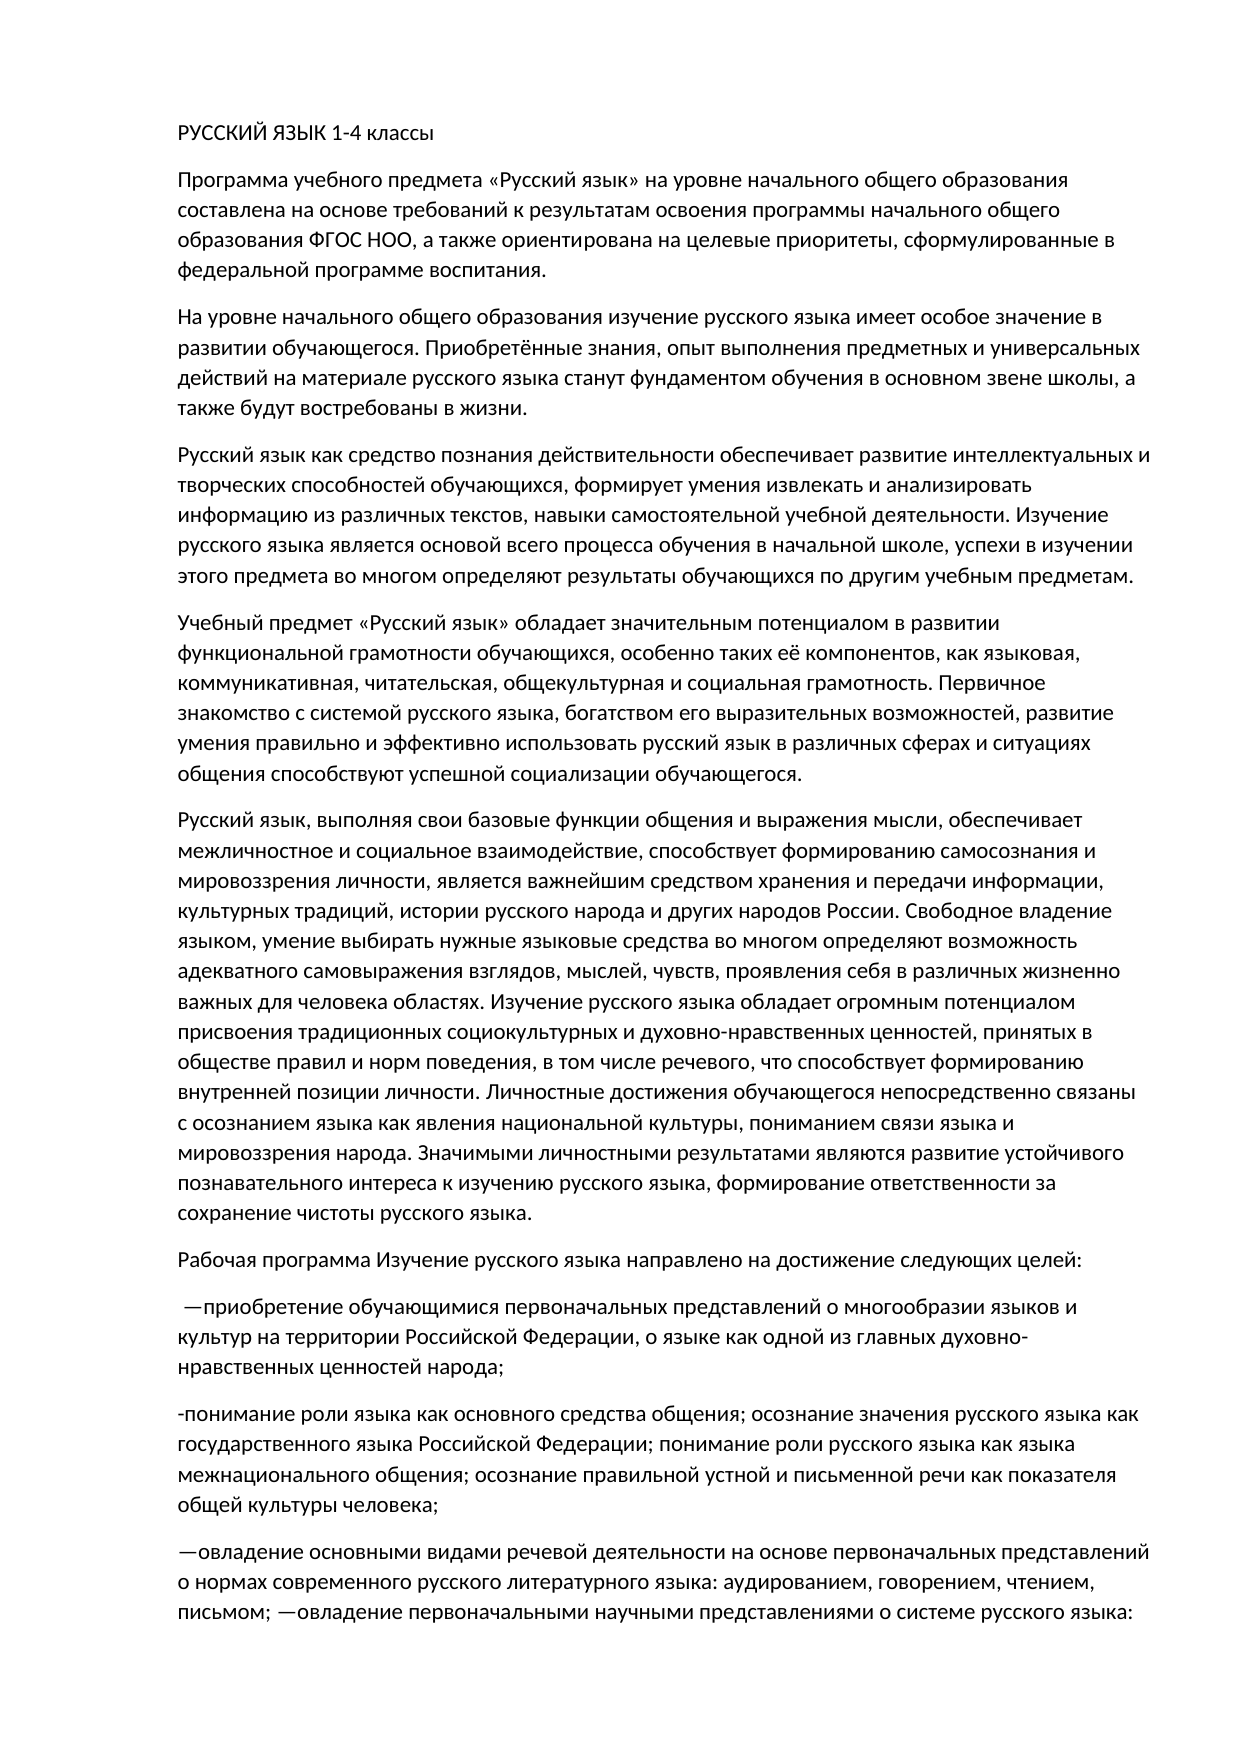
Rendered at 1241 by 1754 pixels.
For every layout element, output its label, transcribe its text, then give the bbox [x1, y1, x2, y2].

text Программа учебного предмета «Русский язык» на уровне начального общего образования составлена на основе требований к результатам освоения программы начального общего образования ФГОС НОО, а также ориентирована на целевые приоритеты, сформулированные в федеральной программе воспитания. [177, 165, 1152, 284]
text Учебный предмет «Русский язык» обладает значительным потенциалом в развитии функциональной грамотности обучающихся, особенно таких её компонентов, как языковая, коммуникативная, читательская, общекультурная и социальная грамотность. Первичное знакомство с системой русского языка, богатством его выразительных возможностей, развитие умения правильно и эффективно использовать русский язык в различных сферах и ситуациях общения способствуют успешной социализации обучающегося. [177, 608, 1152, 787]
text —приобретение обучающимися первоначальных представлений о многообразии языков и культур на территории Российской Федерации, о языке как одной из главных духовно-нравственных ценностей народа; [177, 1292, 1152, 1381]
text Русский язык, выполняя свои базовые функции общения и выражения мысли, обеспечивает межличностное и социальное взаимодействие, способствует формированию самосознания и мировоззрения личности, является важнейшим средством хранения и передачи информации, культурных традиций, истории русского народа и других народов России. Свободное владение языком, умение выбирать нужные языковые средства во многом определяют возможность адекватного самовыражения взглядов, мыслей, чувств, проявления себя в различных жизненно важных для человека областях. Изучение русского языка обладает огромным потенциалом присвоения традиционных социокультурных и духовно-нравственных ценностей, принятых в обществе правил и норм поведения, в том числе речевого, что способствует формированию внутренней позиции личности. Личностные достижения обучающегося непосредственно связаны с осознанием языка как явления национальной культуры, пониманием связи языка и мировоззрения народа. Значимыми личностными результатами являются развитие устойчивого познавательного интереса к изучению русского языка, формирование ответственности за сохранение чистоты русского языка. [177, 806, 1152, 1226]
text На уровне начального общего образования изучение русского языка имеет особое значение в развитии обучающегося. Приобретённые знания, опыт выполнения предметных и универсальных действий на материале русского языка станут фундаментом обучения в основном звене школы, а также будут востребованы в жизни. [177, 302, 1152, 421]
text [177, 1537, 1152, 1625]
text Русский язык как средство познания действительности обеспечивает развитие интеллектуальных и творческих способностей обучающихся, формирует умения извлекать и анализировать информацию из различных текстов, навыки самостоятельной учебной деятельности. Изучение русского языка является основой всего процесса обучения в начальной школе, успехи в изучении этого предмета во многом определяют результаты обучающихся по другим учебным предметам. [177, 440, 1152, 589]
text -понимание роли языка как основного средства общения; осознание значения русского языка как государственного языка Российской Федерации; понимание роли русского языка как языка межнационального общения; осознание правильной устной и письменной речи как показателя общей культуры человека; [177, 1399, 1152, 1518]
text РУССКИЙ ЯЗЫК 1-4 классы [177, 118, 1152, 146]
text Рабочая программа Изучение русского языка направлено на достижение следующих целей: [177, 1245, 1152, 1273]
